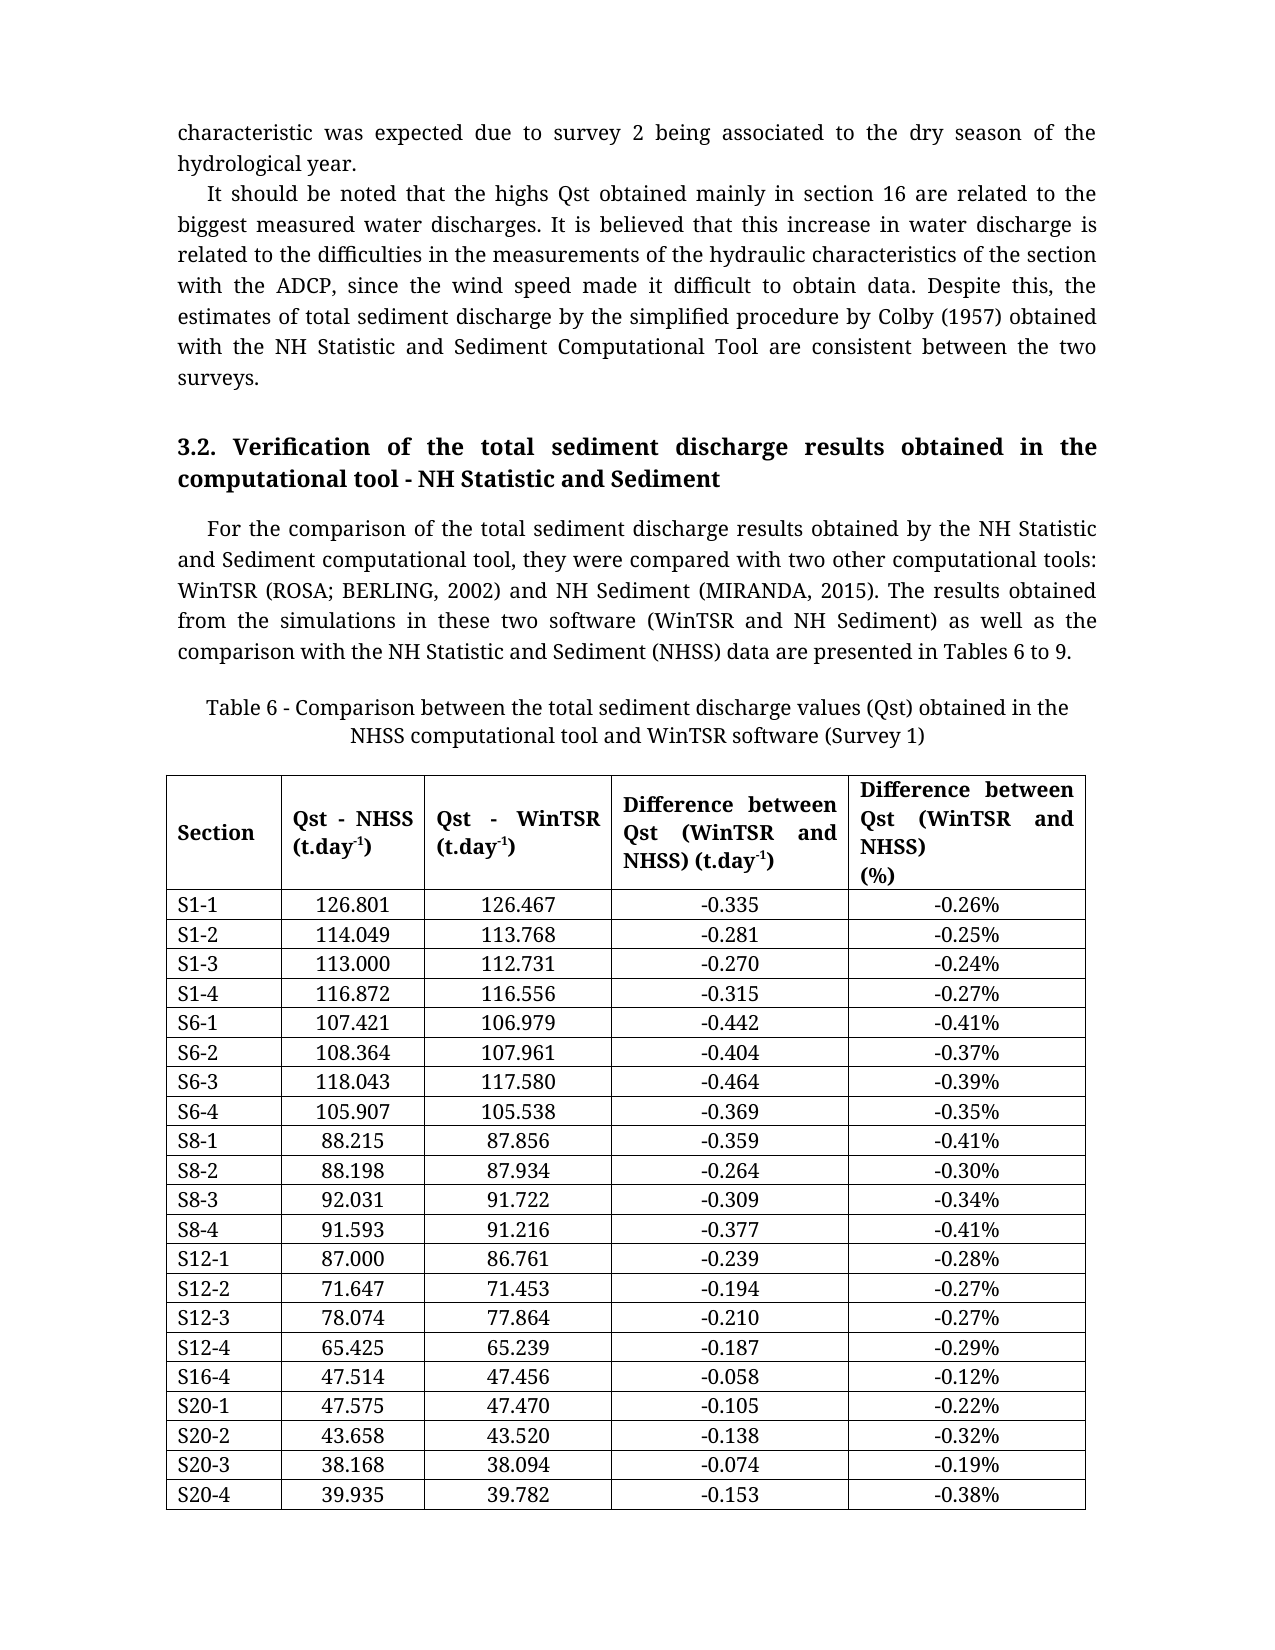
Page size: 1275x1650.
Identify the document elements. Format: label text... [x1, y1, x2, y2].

table_cell -0.335 [612, 890, 848, 919]
table_cell 47.575 [282, 1392, 424, 1420]
table_cell 38.094 [425, 1451, 611, 1479]
table_cell 39.935 [282, 1480, 424, 1508]
table_cell -0.27% [849, 1303, 1085, 1332]
table_cell -0.22% [849, 1392, 1085, 1420]
table_cell 78.074 [282, 1303, 424, 1332]
table_cell 39.782 [425, 1480, 611, 1508]
table_cell -0.34% [849, 1185, 1085, 1214]
table_cell S20-1 [167, 1392, 281, 1420]
table_cell -0.270 [612, 949, 848, 978]
table_cell -0.37% [849, 1038, 1085, 1066]
text For the comparison of the total sediment discharge results obtained by the NH Statistic and Sediment computational tool, they were compared with two other computational tools: WinTSR (ROSA; BERLING, 2002) and NH Sediment (MIRANDA, 2015). The results obtained from the simulations in these two software (WinTSR and NH Sediment) as well as the comparison with the NH Statistic and Sediment (NHSS) data are presented in Tables 6 to 9. [177, 514, 1098, 666]
table_cell 88.198 [282, 1156, 424, 1184]
table_header Section [167, 776, 281, 889]
table_cell S16-4 [167, 1362, 281, 1391]
table_cell -0.359 [612, 1126, 848, 1155]
table_cell 126.801 [282, 890, 424, 919]
table_cell -0.27% [849, 979, 1085, 1007]
table_cell S1-4 [167, 979, 281, 1007]
table_cell S20-2 [167, 1421, 281, 1449]
table_cell S8-1 [167, 1126, 281, 1155]
table_cell -0.25% [849, 920, 1085, 948]
table_cell -0.187 [612, 1333, 848, 1361]
table_cell 92.031 [282, 1185, 424, 1214]
table_cell -0.29% [849, 1333, 1085, 1361]
table_cell -0.19% [849, 1451, 1085, 1479]
table_cell S8-4 [167, 1215, 281, 1243]
table_cell 86.761 [425, 1244, 611, 1273]
table_cell 113.768 [425, 920, 611, 948]
table_cell S20-4 [167, 1480, 281, 1508]
table_cell 91.216 [425, 1215, 611, 1243]
table_cell -0.210 [612, 1303, 848, 1332]
table_cell S1-1 [167, 890, 281, 919]
table_cell S12-4 [167, 1333, 281, 1361]
table_cell S1-2 [167, 920, 281, 948]
table_cell S12-1 [167, 1244, 281, 1273]
table_cell 47.470 [425, 1392, 611, 1420]
table_cell -0.369 [612, 1097, 848, 1125]
table_cell 108.364 [282, 1038, 424, 1066]
table_cell -0.315 [612, 979, 848, 1007]
table_cell 116.872 [282, 979, 424, 1007]
text It should be noted that the highs Qst obtained mainly in section 16 are related to the biggest measured water discharges. It is believed that this increase in water discharge is related to the difficulties in the measurements of the hydraulic characteristics of the section with the ADCP, since the wind speed made it difficult to obtain data. Despite this, the estimates of total sediment discharge by the simplified procedure by Colby (1957) obtained with the NH Statistic and Sediment Computational Tool are consistent between the two surveys. [177, 179, 1098, 392]
table_cell 47.514 [282, 1362, 424, 1391]
table_cell 116.556 [425, 979, 611, 1007]
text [177, 118, 1098, 177]
table_cell -0.39% [849, 1067, 1085, 1096]
table_cell 88.215 [282, 1126, 424, 1155]
table_cell S12-3 [167, 1303, 281, 1332]
table_header Difference between Qst (WinTSR and NHSS) (%) [849, 776, 1085, 889]
table_header Difference between Qst (WinTSR and NHSS) (t.day-1) [612, 776, 848, 889]
table_cell S6-4 [167, 1097, 281, 1125]
table_cell -0.442 [612, 1008, 848, 1037]
table_cell S8-2 [167, 1156, 281, 1184]
table_cell 91.593 [282, 1215, 424, 1243]
table_cell -0.138 [612, 1421, 848, 1449]
table_cell 65.239 [425, 1333, 611, 1361]
table_cell -0.153 [612, 1480, 848, 1508]
table_cell S12-2 [167, 1274, 281, 1302]
text 3.2. Verification of the total sediment discharge results obtained in the computational tool - NH Statistic and Sediment [177, 431, 1098, 494]
table_cell 71.453 [425, 1274, 611, 1302]
table_cell -0.28% [849, 1244, 1085, 1273]
table_header Qst - NHSS (t.day-1) [282, 776, 424, 889]
table_cell 107.961 [425, 1038, 611, 1066]
table_cell -0.239 [612, 1244, 848, 1273]
table_cell 105.907 [282, 1097, 424, 1125]
table_cell 114.049 [282, 920, 424, 948]
table_cell -0.32% [849, 1421, 1085, 1449]
table_cell -0.41% [849, 1008, 1085, 1037]
table_cell S6-2 [167, 1038, 281, 1066]
table_cell -0.074 [612, 1451, 848, 1479]
table_cell -0.38% [849, 1480, 1085, 1508]
table_cell 117.580 [425, 1067, 611, 1096]
table_cell -0.26% [849, 890, 1085, 919]
table_cell 112.731 [425, 949, 611, 978]
table_cell -0.058 [612, 1362, 848, 1391]
table_cell -0.464 [612, 1067, 848, 1096]
table_cell -0.27% [849, 1274, 1085, 1302]
table_cell 87.000 [282, 1244, 424, 1273]
table_cell -0.41% [849, 1215, 1085, 1243]
table_cell 43.520 [425, 1421, 611, 1449]
table_cell S8-3 [167, 1185, 281, 1214]
table_cell 43.658 [282, 1421, 424, 1449]
table_cell -0.105 [612, 1392, 848, 1420]
table_cell -0.35% [849, 1097, 1085, 1125]
table_cell 65.425 [282, 1333, 424, 1361]
table_cell 126.467 [425, 890, 611, 919]
table_cell S6-1 [167, 1008, 281, 1037]
table_cell -0.194 [612, 1274, 848, 1302]
table_cell 38.168 [282, 1451, 424, 1479]
table_cell 77.864 [425, 1303, 611, 1332]
table_cell -0.404 [612, 1038, 848, 1066]
table_cell 118.043 [282, 1067, 424, 1096]
table_cell -0.30% [849, 1156, 1085, 1184]
table_cell 106.979 [425, 1008, 611, 1037]
table_cell S1-3 [167, 949, 281, 978]
text Table 6 - Comparison between the total sediment discharge values (Qst) obtained in the NHSS computational tool and WinTSR software (Survey 1) [177, 693, 1098, 749]
table_cell -0.377 [612, 1215, 848, 1243]
table_cell 91.722 [425, 1185, 611, 1214]
table_cell -0.41% [849, 1126, 1085, 1155]
table_cell -0.24% [849, 949, 1085, 978]
table_cell 71.647 [282, 1274, 424, 1302]
table_cell 47.456 [425, 1362, 611, 1391]
table_cell 113.000 [282, 949, 424, 978]
table_cell S6-3 [167, 1067, 281, 1096]
table_cell 105.538 [425, 1097, 611, 1125]
table_cell -0.281 [612, 920, 848, 948]
table_cell 87.856 [425, 1126, 611, 1155]
table_cell S20-3 [167, 1451, 281, 1479]
table_cell 87.934 [425, 1156, 611, 1184]
table_cell -0.309 [612, 1185, 848, 1214]
table_cell 107.421 [282, 1008, 424, 1037]
table_cell -0.264 [612, 1156, 848, 1184]
table_header Qst - WinTSR (t.day-1) [425, 776, 611, 889]
table_cell -0.12% [849, 1362, 1085, 1391]
